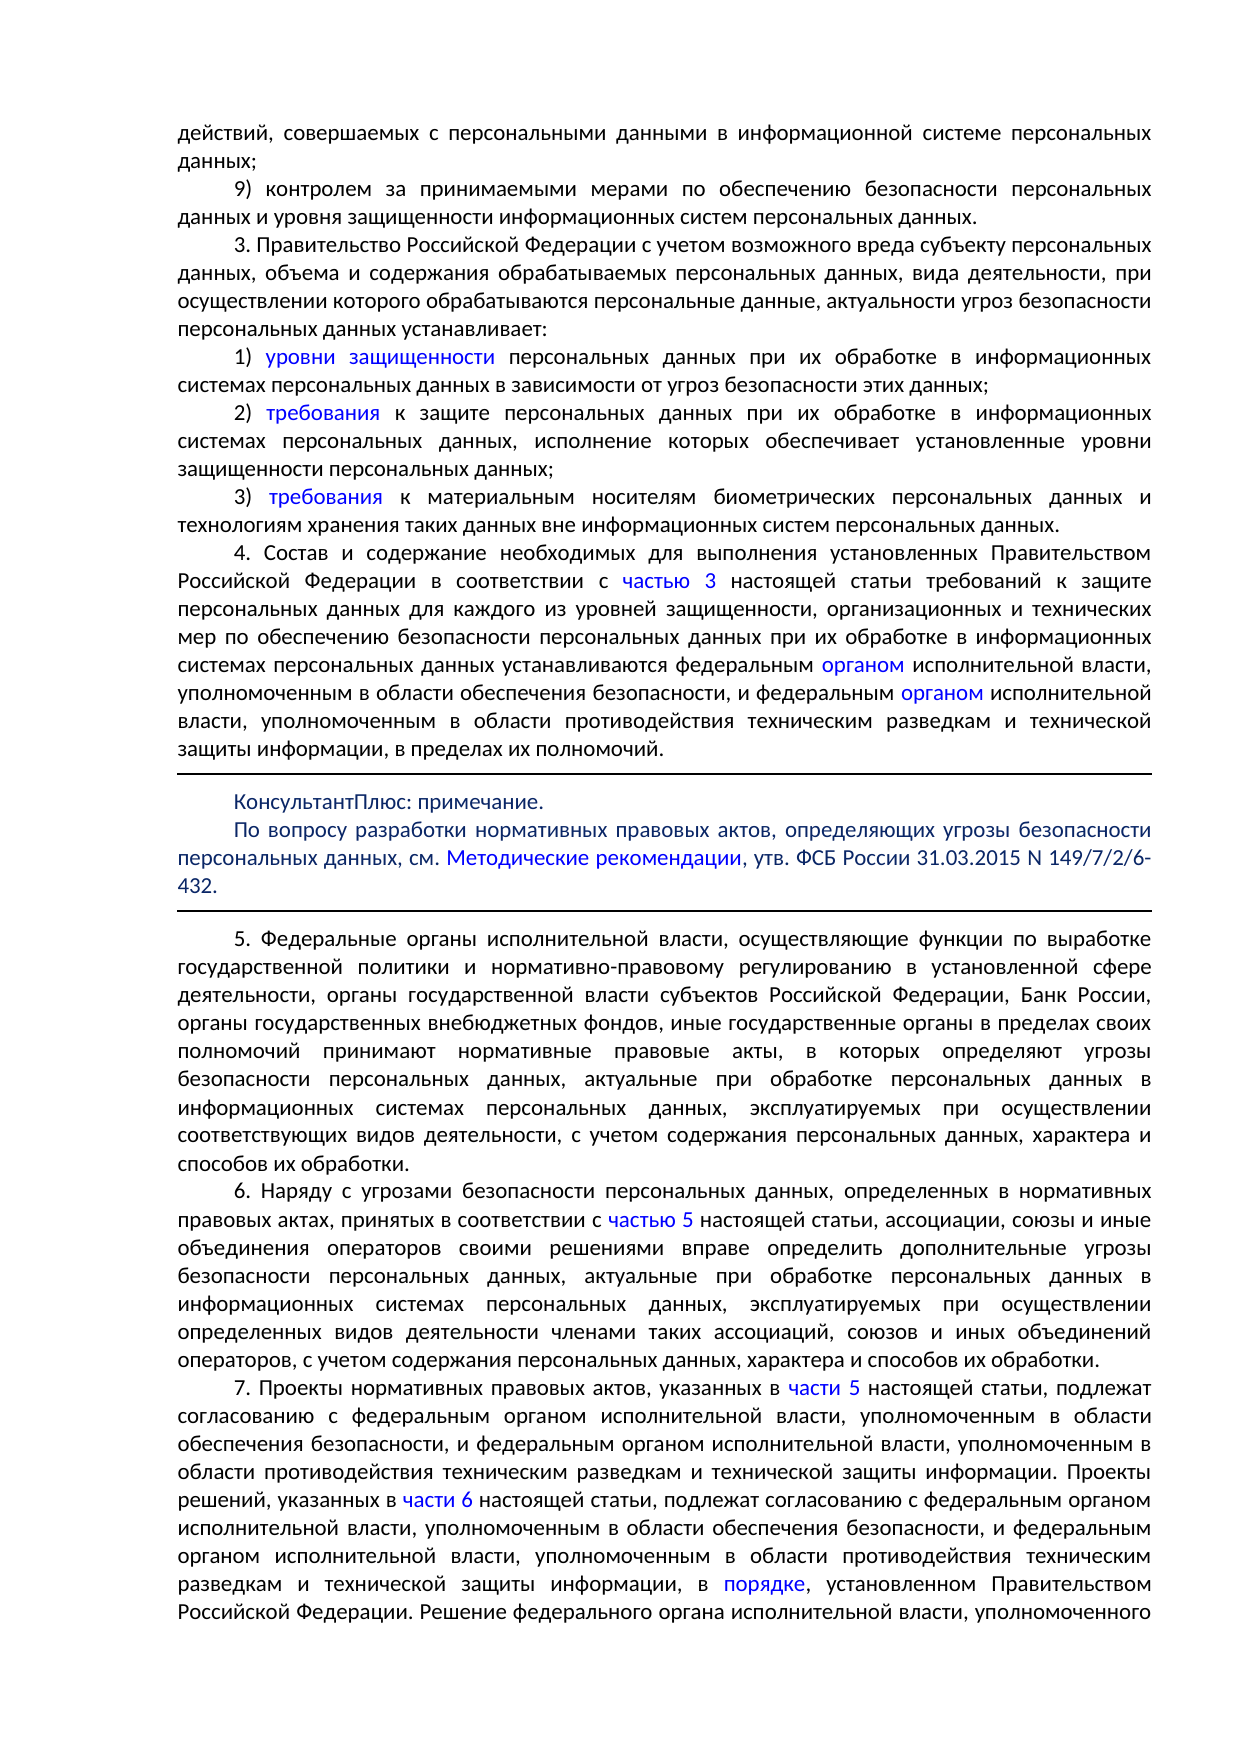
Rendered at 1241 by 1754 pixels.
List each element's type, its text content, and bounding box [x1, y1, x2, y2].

text 1) уровни защищенности персональных данных при их обработке в информационных системах персональных данных в зависимости от угроз безопасности этих данных; [177, 342, 1152, 398]
text 3. Правительство Российской Федерации с учетом возможного вреда субъекту персональных данных, объема и содержания обрабатываемых персональных данных, вида деятельности, при осуществлении которого обрабатываются персональные данные, актуальности угроз безопасности персональных данных устанавливает: [177, 230, 1152, 342]
text 6. Наряду с угрозами безопасности персональных данных, определенных в нормативных правовых актах, принятых в соответствии с частью 5 настоящей статьи, ассоциации, союзы и иные объединения операторов своими решениями вправе определить дополнительные угрозы безопасности персональных данных, актуальные при обработке персональных данных в информационных системах персональных данных, эксплуатируемых при осуществлении определенных видов деятельности членами таких ассоциаций, союзов и иных объединений операторов, с учетом содержания персональных данных, характера и способов их обработки. [177, 1177, 1152, 1373]
text 9) контролем за принимаемыми мерами по обеспечению безопасности персональных данных и уровня защищенности информационных систем персональных данных. [177, 174, 1152, 230]
text 4. Состав и содержание необходимых для выполнения установленных Правительством Российской Федерации в соответствии с частью 3 настоящей статьи требований к защите персональных данных для каждого из уровней защищенности, организационных и технических мер по обеспечению безопасности персональных данных при их обработке в информационных системах персональных данных устанавливаются федеральным органом исполнительной власти, уполномоченным в области обеспечения безопасности, и федеральным органом исполнительной власти, уполномоченным в области противодействия техническим разведкам и технической защиты информации, в пределах их полномочий. [177, 538, 1152, 763]
text 2) требования к защите персональных данных при их обработке в информационных системах персональных данных, исполнение которых обеспечивает установленные уровни защищенности персональных данных; [177, 398, 1152, 482]
text КонсультантПлюс: примечание. [177, 787, 1152, 816]
text 3) требования к материальным носителям биометрических персональных данных и технологиям хранения таких данных вне информационных систем персональных данных. [177, 482, 1152, 538]
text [177, 118, 1152, 174]
text По вопросу разработки нормативных правовых актов, определяющих угрозы безопасности персональных данных, см. Методические рекомендации, утв. ФСБ России 31.03.2015 N 149/7/2/6-432. [177, 816, 1152, 899]
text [177, 1373, 1152, 1625]
text 5. Федеральные органы исполнительной власти, осуществляющие функции по выработке государственной политики и нормативно-правовому регулированию в установленной сфере деятельности, органы государственной власти субъектов Российской Федерации, Банк России, органы государственных внебюджетных фондов, иные государственные органы в пределах своих полномочий принимают нормативные правовые акты, в которых определяют угрозы безопасности персональных данных, актуальные при обработке персональных данных в информационных системах персональных данных, эксплуатируемых при осуществлении соответствующих видов деятельности, с учетом содержания персональных данных, характера и способов их обработки. [177, 924, 1152, 1177]
